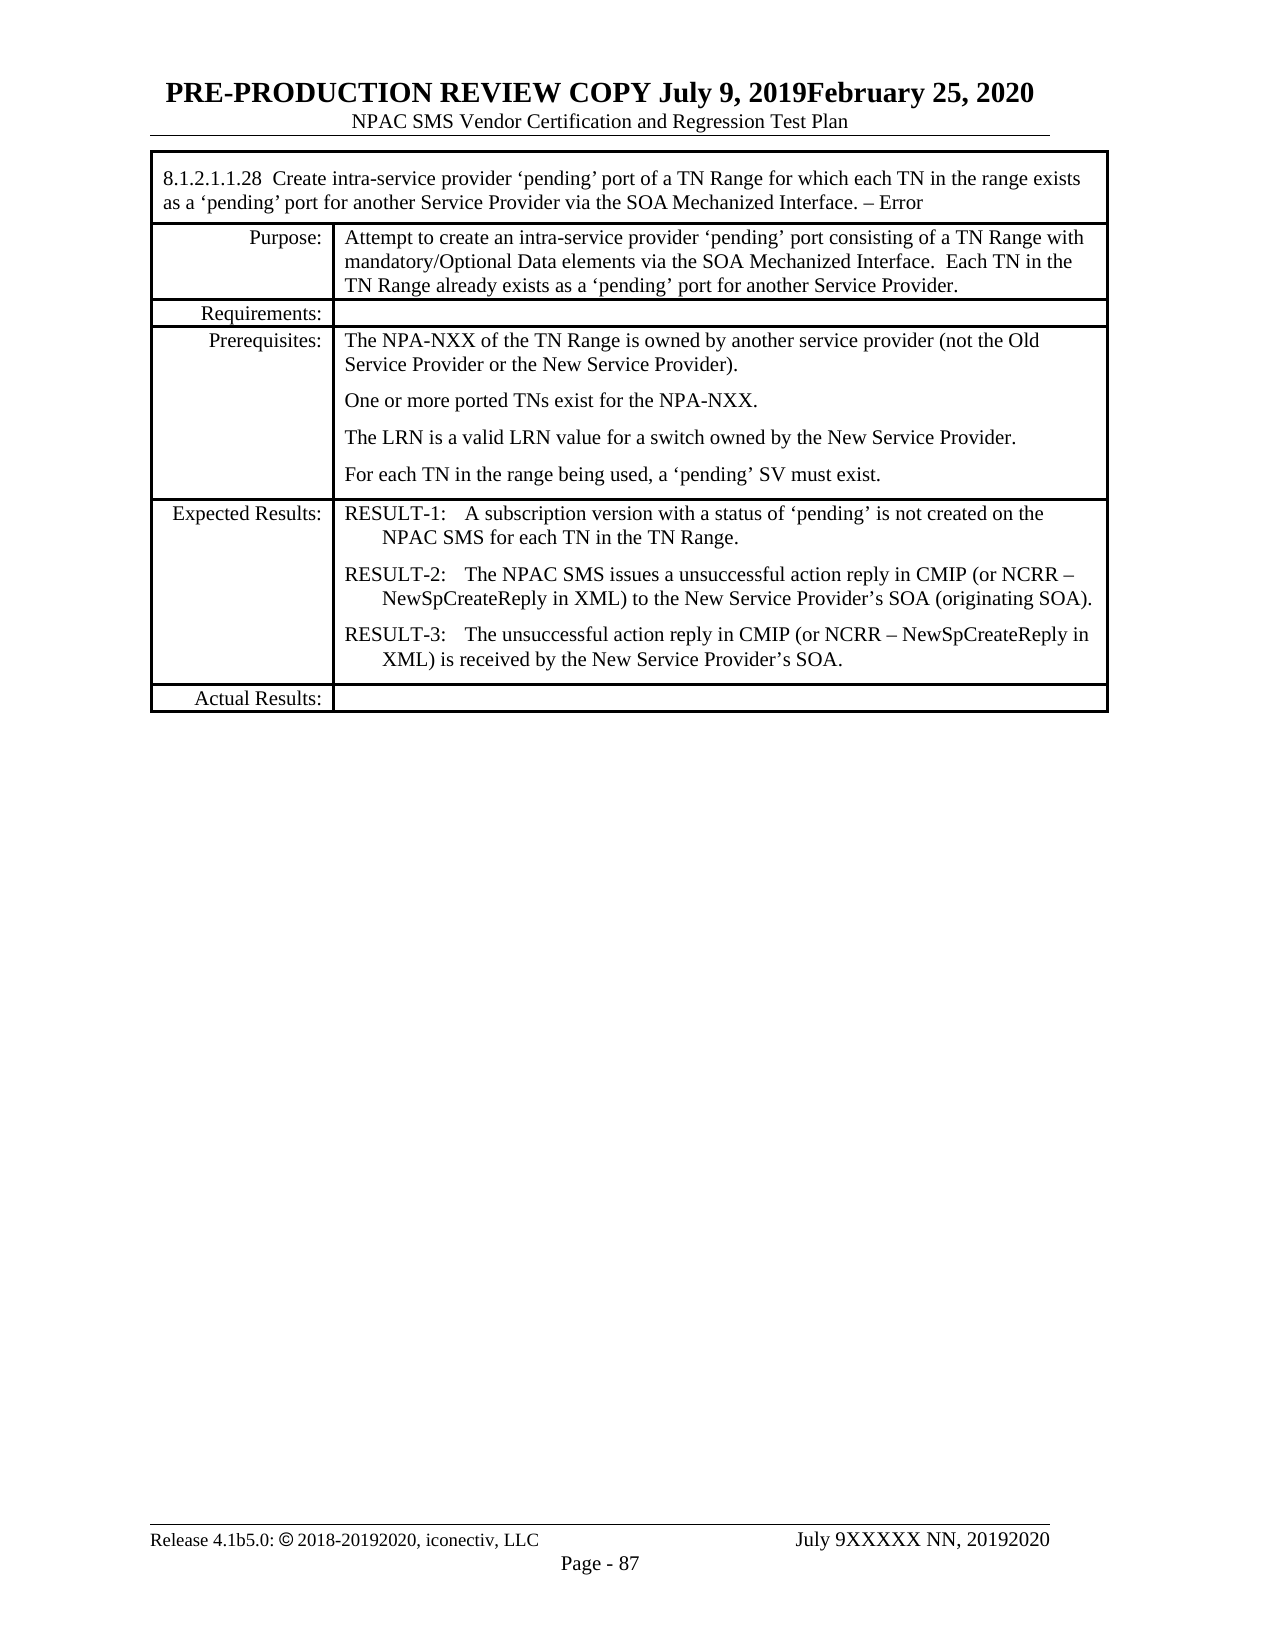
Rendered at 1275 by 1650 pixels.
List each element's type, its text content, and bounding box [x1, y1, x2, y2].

table_cell Attempt to create an intra-service provider ‘pending’ port consisting of a TN Range with mandatory/Optional Data elements via the SOA Mechanized Interface. Each TN in the TN Range already exists as a ‘pending’ port for another Service Provider. [335, 225, 1106, 297]
table_cell Requirements: [153, 301, 332, 324]
table_header 8.1.2.1.1.28 Create intra-service provider ‘pending’ port of a TN Range for which each TN in the range exists as a ‘pending’ port for another Service Provider via the SOA Mechanized Interface. – Error [153, 153, 1106, 222]
table_cell Expected Results: [153, 501, 332, 683]
table_cell Prerequisites: [153, 328, 332, 498]
table_cell [335, 301, 1106, 324]
table_cell Purpose: [153, 225, 332, 297]
table_cell A subscription version with a status of ‘pending’ is not created on the NPAC SMS for each TN in the TN Range. The NPAC SMS issues a unsuccessful action reply in CMIP (or NCRR – NewSpCreateReply in XML) to the New Service Provider’s SOA (originating SOA). The unsuccessful action reply in CMIP (or NCRR – NewSpCreateReply in XML) is received by the New Service Provider’s SOA. [335, 501, 1106, 683]
table_cell [335, 686, 1106, 710]
table_cell Actual Results: [153, 686, 332, 710]
table_cell The NPA-NXX of the TN Range is owned by another service provider (not the Old Service Provider or the New Service Provider). One or more ported TNs exist for the NPA-NXX. The LRN is a valid LRN value for a switch owned by the New Service Provider. For each TN in the range being used, a ‘pending’ SV must exist. [335, 328, 1106, 498]
